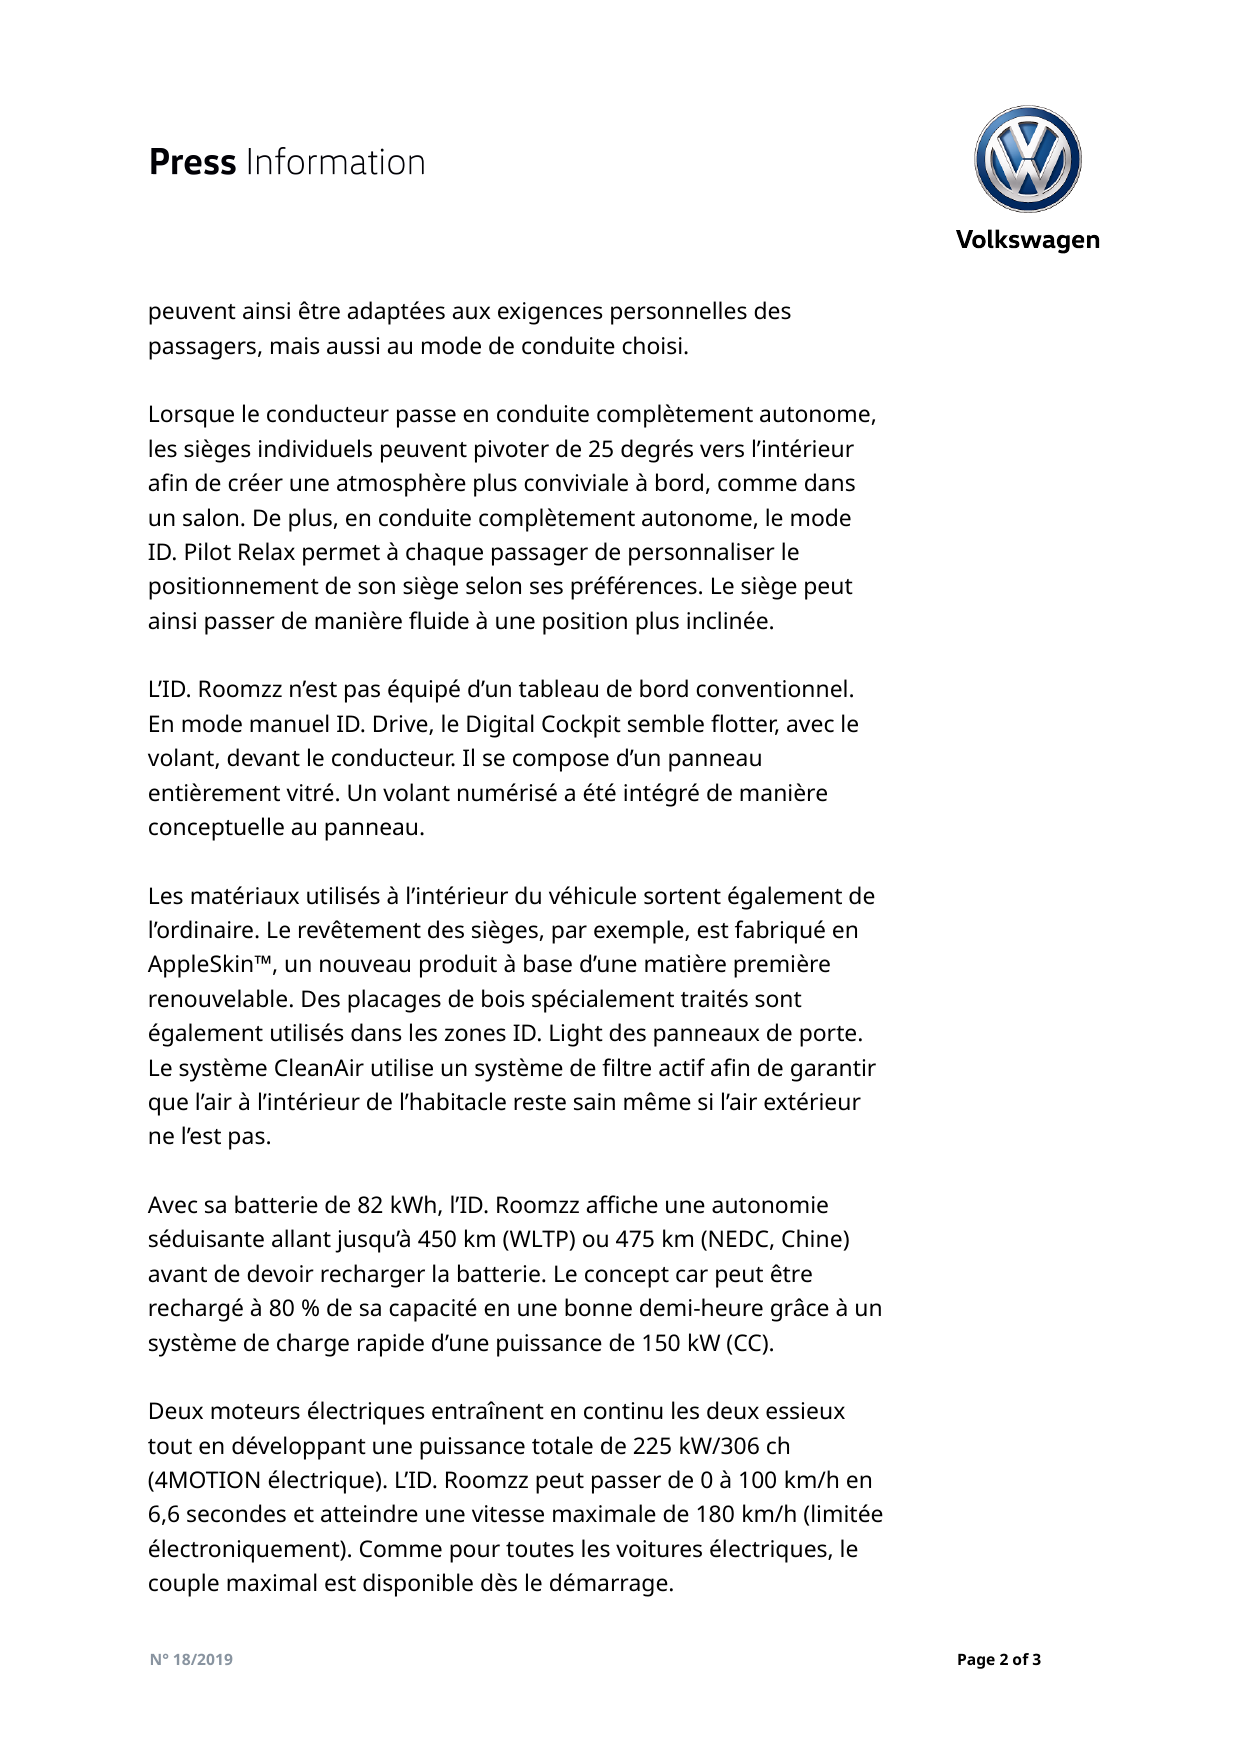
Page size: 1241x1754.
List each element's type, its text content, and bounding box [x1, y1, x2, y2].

text Les matériaux utilisés à l’intérieur du véhicule sortent également de l’ordinaire. Le revêtement des sièges, par exemple, est fabriqué en AppleSkin™, un nouveau produit à base d’une matière première renouvelable. Des placages de bois spécialement traités sont également utilisés dans les zones ID. Light des panneaux de porte. Le système CleanAir utilise un système de filtre actif afin de garantir que l’air à l’intérieur de l’habitacle reste sain même si l’air extérieur ne l’est pas. [148, 880, 886, 1152]
picture [150, 145, 425, 176]
text Avec sa batterie de 82 kWh, l’ID. Roomzz affiche une autonomie séduisante allant jusqu’à 450 km (WLTP) ou 475 km (NEDC, Chine) avant de devoir recharger la batterie. Le concept car peut être rechargé à 80 % de sa capacité en une bonne demi-heure grâce à un système de charge rapide d’une puissance de 150 kW (CC). [148, 1189, 886, 1358]
text Lorsque le conducteur passe en conduite complètement autonome, les sièges individuels peuvent pivoter de 25 degrés vers l’intérieur afin de créer une atmosphère plus conviviale à bord, comme dans un salon. De plus, en conduite complètement autonome, le mode ID. Pilot Relax permet à chaque passager de personnaliser le positionnement de son siège selon ses préférences. Le siège peut ainsi passer de manière fluide à une position plus inclinée. [148, 398, 886, 636]
text L’ID. Roomzz n’est pas équipé d’un tableau de bord conventionnel. En mode manuel ID. Drive, le Digital Cockpit semble flotter, avec le volant, devant le conducteur. Il se compose d’un panneau entièrement vitré. Un volant numérisé a été intégré de manière conceptuelle au panneau. [148, 673, 886, 842]
text Deux moteurs électriques entraînent en continu les deux essieux tout en développant une puissance totale de 225 kW/306 ch (4MOTION électrique). L’ID. Roomzz peut passer de 0 à 100 km/h en 6,6 secondes et atteindre une vitesse maximale de 180 km/h (limitée électroniquement). Comme pour toutes les voitures électriques, le couple maximal est disponible dès le démarrage. [148, 1395, 886, 1598]
picture [967, 98, 1089, 220]
